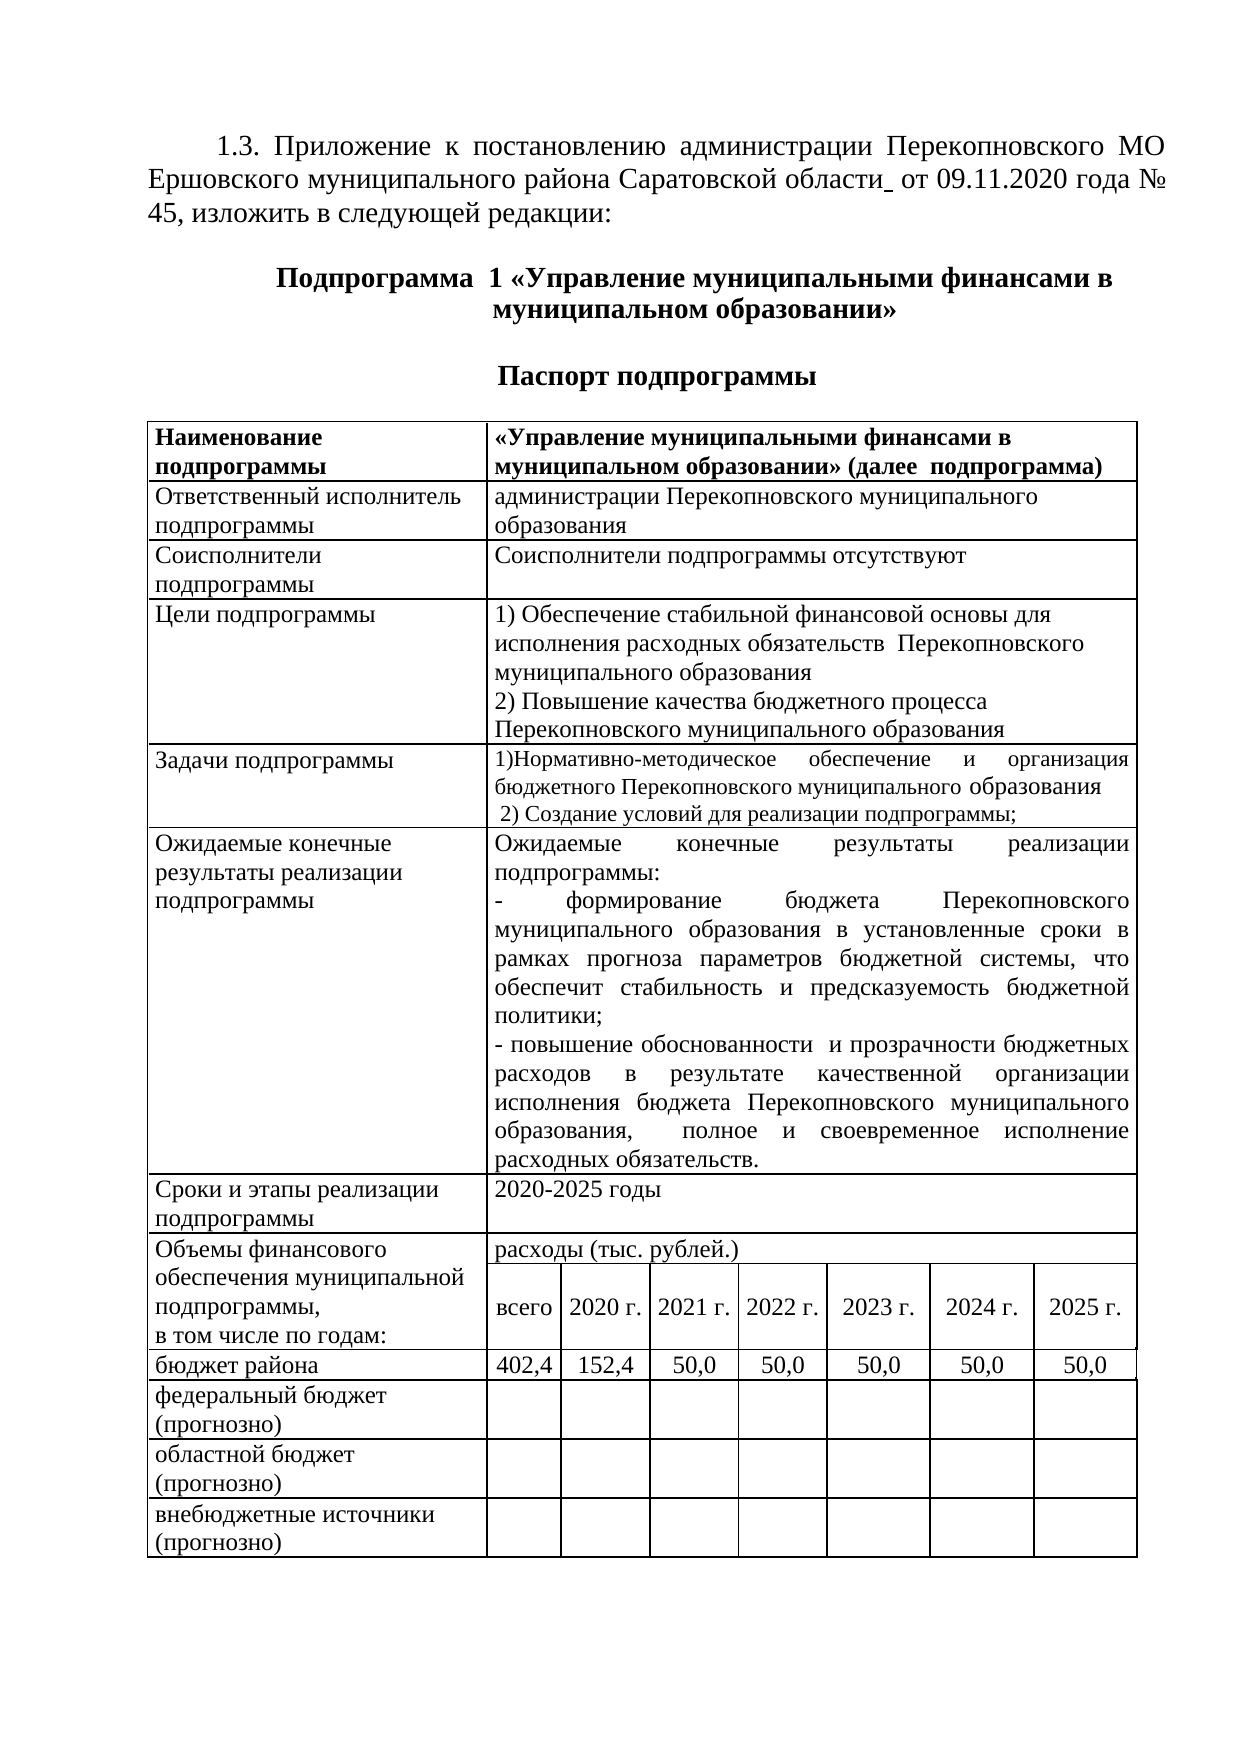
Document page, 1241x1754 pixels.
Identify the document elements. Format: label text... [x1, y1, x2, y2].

table_cell [739, 1499, 826, 1556]
table_cell [562, 1440, 649, 1497]
table_cell 50,0 [651, 1350, 738, 1379]
table_cell 2023 г. [828, 1264, 929, 1349]
table_cell федеральный бюджет (прогнозно) [148, 1380, 486, 1438]
table_cell [739, 1381, 826, 1438]
table_cell Задачи подпрограммы [148, 744, 486, 826]
table_cell Цели подпрограммы [148, 599, 486, 743]
table_cell 1) Обеспечение стабильной финансовой основы для исполнения расходных обязательств Перекопновского муниципального образования 2) Повышение качества бюджетного процесса Перекопновского муниципального образования [488, 600, 1136, 743]
table_cell [828, 1381, 929, 1438]
table_cell Ожидаемые конечные результаты реализации подпрограммы: - формирование бюджета Перекопновского муниципального образования в установленные сроки в рамках прогноза параметров бюджетной системы, что обеспечит стабильность и предсказуемость бюджетной политики; - повышение обоснованности и прозрачности бюджетных расходов в результате качественной организации исполнения бюджета Перекопновского муниципального образования, полное и своевременное исполнение расходных обязательств. [488, 828, 1136, 1173]
text Паспорт подпрограммы [148, 358, 1167, 392]
table_cell Ожидаемые конечные результаты реализации подпрограммы [148, 828, 486, 1173]
table_cell внебюджетные источники (прогнозно) [148, 1498, 486, 1556]
table_cell 2025 г. [1035, 1264, 1136, 1349]
table_cell [488, 1499, 560, 1556]
table_header «Управление муниципальными финансами в муниципальном образовании» (далее подпрограмма) [488, 422, 1136, 480]
table_cell администрации Перекопновского муниципального образования [488, 482, 1136, 539]
table_cell 2024 г. [931, 1264, 1033, 1349]
table_cell [651, 1440, 738, 1497]
table_cell Соисполнители подпрограммы отсутствуют [488, 541, 1136, 598]
table_cell Сроки и этапы реализации подпрограммы [148, 1174, 486, 1232]
table_header Наименование подпрограммы [148, 422, 487, 480]
table_cell [1035, 1440, 1136, 1497]
table_cell [931, 1499, 1033, 1556]
table_cell [828, 1499, 929, 1556]
table_cell [931, 1381, 1033, 1438]
table_cell [1035, 1499, 1136, 1556]
table_cell расходы (тыс. рублей.) [488, 1234, 1136, 1262]
table_cell 402,4 [488, 1350, 560, 1379]
table_cell [651, 1381, 738, 1438]
table_cell всего [488, 1264, 560, 1349]
table_cell 50,0 [931, 1350, 1033, 1379]
table_cell 50,0 [739, 1350, 826, 1379]
table_cell [1035, 1381, 1136, 1438]
table_cell [651, 1499, 738, 1556]
table_cell [739, 1440, 826, 1497]
table_cell 152,4 [562, 1350, 649, 1379]
text 1.3. Приложение к постановлению администрации Перекопновского МО Ершовского муниципального района Саратовской области от 09.11.2020 года № 45, изложить в следующей редакции: [148, 128, 1167, 228]
table_cell 2020-2025 годы [488, 1175, 1136, 1232]
table_cell 2020 г. [562, 1264, 649, 1349]
table_cell [562, 1381, 649, 1438]
table_cell 50,0 [1035, 1350, 1136, 1379]
table_cell [828, 1440, 929, 1497]
table_cell областной бюджет (прогнозно) [148, 1439, 486, 1497]
table_cell Объемы финансового обеспечения муниципальной подпрограммы, в том числе по годам: [148, 1233, 486, 1349]
table_cell 1)Нормативно-методическое обеспечение и организация бюджетного Перекопновского муниципального образования 2) Создание условий для реализации подпрограммы; [488, 745, 1136, 826]
table_cell Ответственный исполнитель подпрограммы [148, 481, 486, 539]
table_cell 2022 г. [739, 1264, 826, 1349]
table_cell [931, 1440, 1033, 1497]
table_cell [488, 1440, 560, 1497]
table_cell 2021 г. [651, 1264, 738, 1349]
text Подпрограмма 1 «Управление муниципальными финансами в муниципальном образовании» [223, 262, 1167, 325]
table_cell бюджет района [148, 1350, 486, 1379]
table_cell [562, 1499, 649, 1556]
table_cell Соисполнители подпрограммы [148, 540, 486, 598]
table_cell 50,0 [828, 1350, 929, 1379]
table_cell [488, 1381, 560, 1438]
